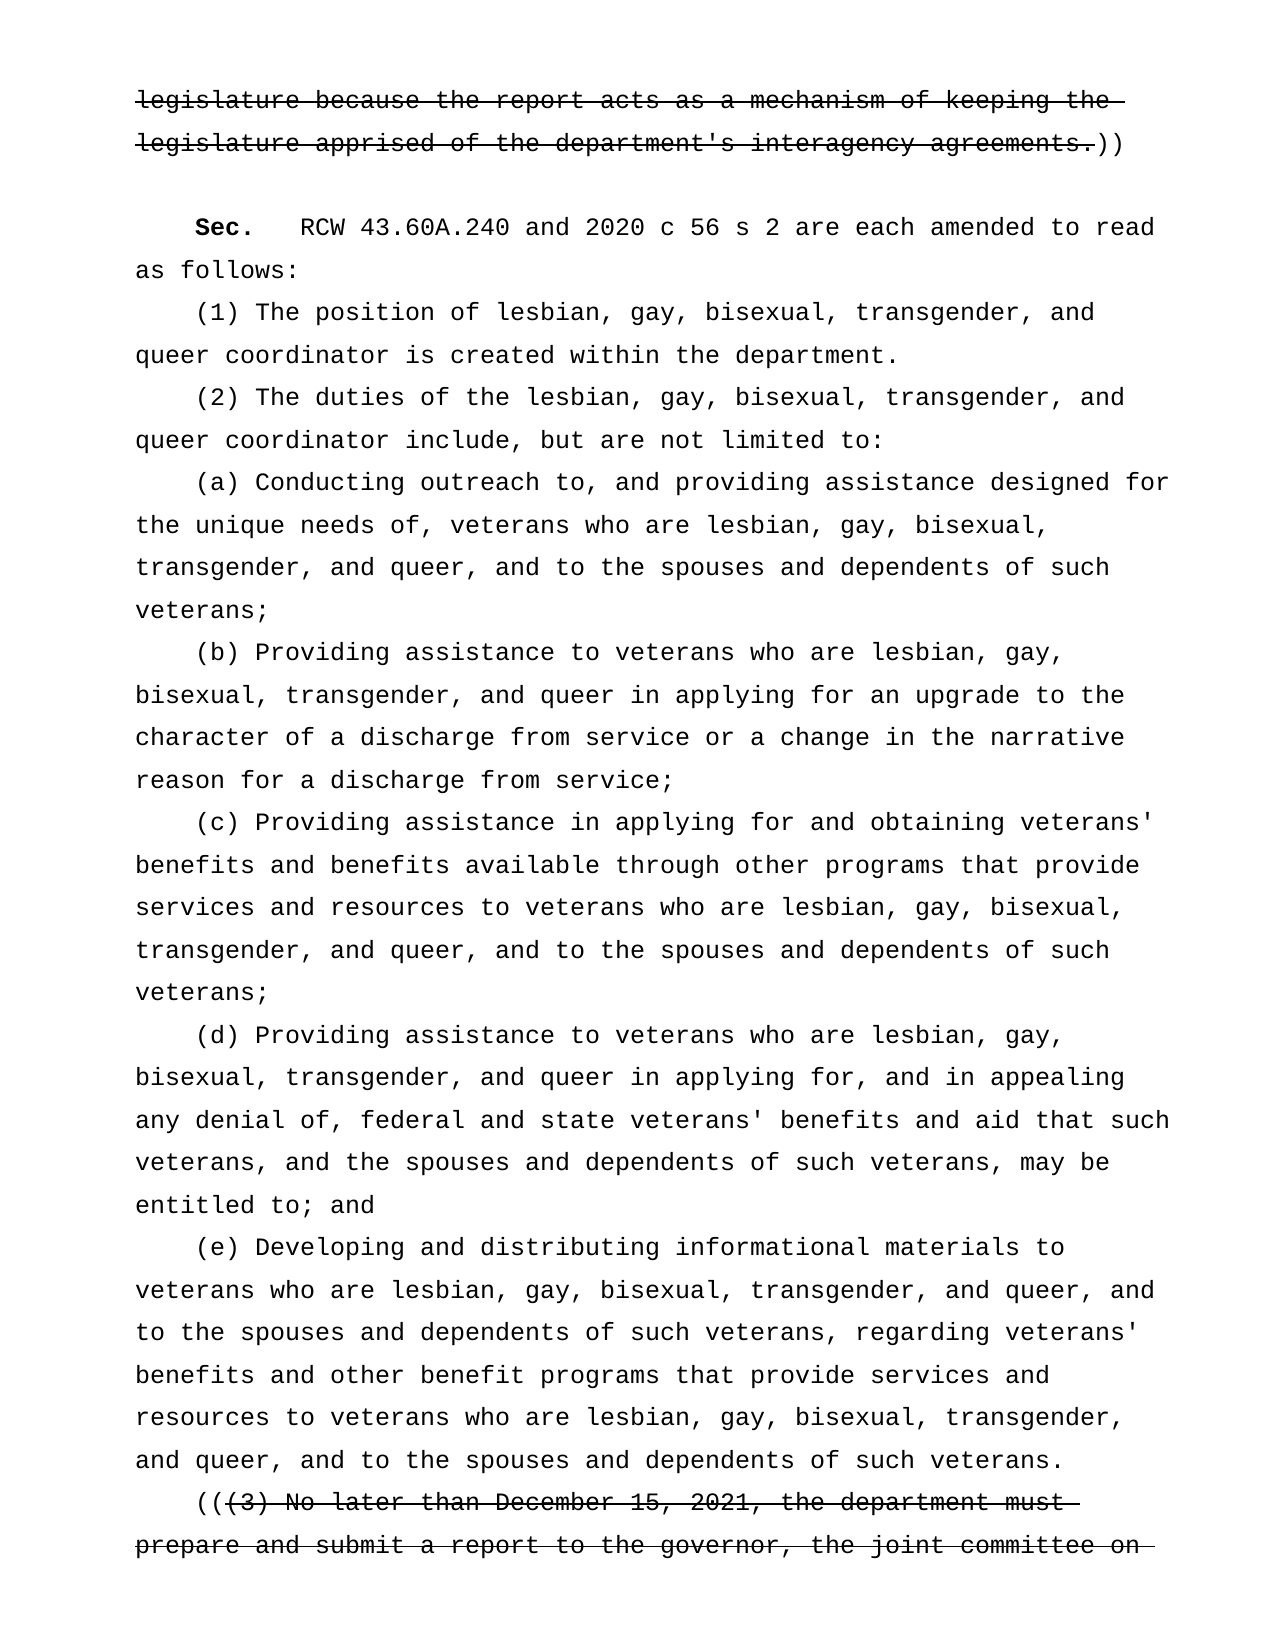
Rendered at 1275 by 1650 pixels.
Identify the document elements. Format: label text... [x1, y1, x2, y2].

text (d) Providing assistance to veterans who are lesbian, gay, bisexual, transgender, and queer in applying for, and in appealing any denial of, federal and state veterans' benefits and aid that such veterans, and the spouses and dependents of such veterans, may be entitled to; and [135, 1009, 1170, 1222]
text Sec. RCW 43.60A.240 and 2020 c 56 s 2 are each amended to read as follows: [135, 202, 1170, 287]
text (1) The position of lesbian, gay, bisexual, transgender, and queer coordinator is created within the department. [135, 287, 1170, 372]
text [135, 1477, 1170, 1562]
text (e) Developing and distributing informational materials to veterans who are lesbian, gay, bisexual, transgender, and queer, and to the spouses and dependents of such veterans, regarding veterans' benefits and other benefit programs that provide services and resources to veterans who are lesbian, gay, bisexual, transgender, and queer, and to the spouses and dependents of such veterans. [135, 1222, 1170, 1477]
text (a) Conducting outreach to, and providing assistance designed for the unique needs of, veterans who are lesbian, gay, bisexual, transgender, and queer, and to the spouses and dependents of such veterans; [135, 457, 1170, 627]
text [135, 75, 1170, 160]
text (2) The duties of the lesbian, gay, bisexual, transgender, and queer coordinator include, but are not limited to: [135, 372, 1170, 457]
text (b) Providing assistance to veterans who are lesbian, gay, bisexual, transgender, and queer in applying for an upgrade to the character of a discharge from service or a change in the narrative reason for a discharge from service; [135, 627, 1170, 797]
text (c) Providing assistance in applying for and obtaining veterans' benefits and benefits available through other programs that provide services and resources to veterans who are lesbian, gay, bisexual, transgender, and queer, and to the spouses and dependents of such veterans; [135, 797, 1170, 1009]
